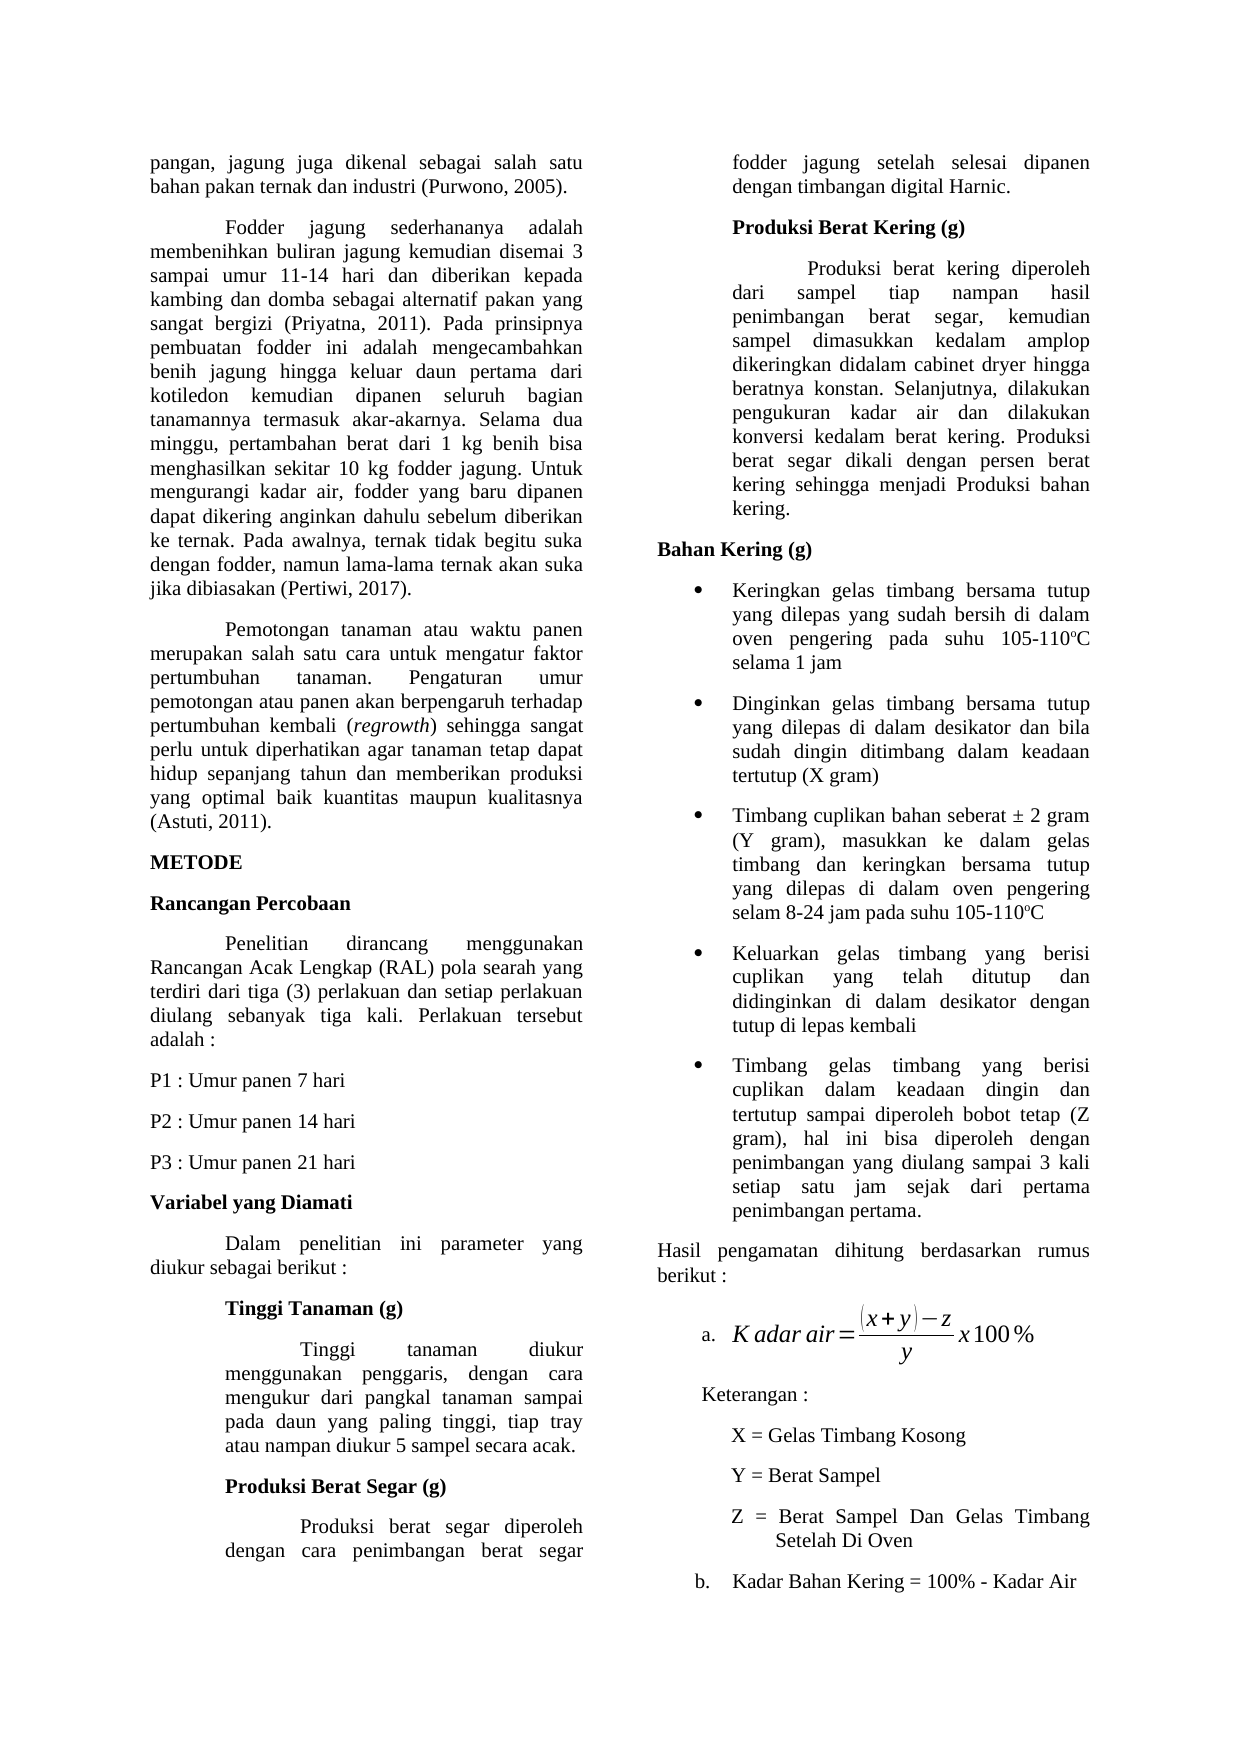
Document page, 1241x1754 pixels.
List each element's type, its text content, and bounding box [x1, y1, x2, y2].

text Pemotongan tanaman atau waktu panen merupakan salah satu cara untuk mengatur faktor pertumbuhan tanaman. Pengaturan umur pemotongan atau panen akan berpengaruh terhadap pertumbuhan kembali (regrowth) sehingga sangat perlu untuk diperhatikan agar tanaman tetap dapat hidup sepanjang tahun dan memberikan produksi yang optimal baik kuantitas maupun kualitasnya (Astuti, 2011). [150, 616, 583, 833]
list Keringkan gelas timbang bersama tutup yang dilepas yang sudah bersih di dalam oven pengering pada suhu 105-110oC selama 1 jam [694, 578, 1090, 674]
text P1 : Umur panen 7 hari [150, 1068, 583, 1092]
text X = Gelas Timbang Kosong [731, 1423, 1090, 1447]
text Bahan Kering (g) [657, 537, 1090, 561]
list Keluarkan gelas timbang yang berisi cuplikan yang telah ditutup dan didinginkan di dalam desikator dengan tutup di lepas kembali [694, 940, 1090, 1037]
list Timbang gelas timbang yang berisi cuplikan dalam keadaan dingin dan tertutup sampai diperoleh bobot tetap (Z gram), hal ini bisa diperoleh dengan penimbangan yang diulang sampai 3 kali setiap satu jam sejak dari pertama penimbangan pertama. [694, 1053, 1090, 1222]
text Tinggi tanaman diukur menggunakan penggaris, dengan cara mengukur dari pangkal tanaman sampai pada daun yang paling tinggi, tiap tray atau nampan diukur 5 sampel secara acak. [225, 1337, 583, 1457]
text Z = Berat Sampel Dan Gelas Timbang Setelah Di Oven [731, 1504, 1090, 1552]
list Kadar Bahan Kering = 100% - Kadar Air [694, 1569, 1090, 1593]
text Keterangan : [701, 1382, 1090, 1406]
list Dinginkan gelas timbang bersama tutup yang dilepas di dalam desikator dan bila sudah dingin ditimbang dalam keadaan tertutup (X gram) [694, 691, 1090, 787]
text Produksi Berat Segar (g) [150, 1473, 583, 1498]
text Tinggi Tanaman (g) [150, 1296, 583, 1320]
text Fodder jagung sederhananya adalah membenihkan buliran jagung kemudian disemai 3 sampai umur 11-14 hari dan diberikan kepada kambing dan domba sebagai alternatif pakan yang sangat bergizi (Priyatna, 2011). Pada prinsipnya pembuatan fodder ini adalah mengecambahkan benih jagung hingga keluar daun pertama dari kotiledon kemudian dipanen seluruh bagian tanamannya termasuk akar-akarnya. Selama dua minggu, pertambahan berat dari 1 kg benih bisa menghasilkan sekitar 10 kg fodder jagung. Untuk mengurangi kadar air, fodder yang baru dipanen dapat dikering anginkan dahulu sebelum diberikan ke ternak. Pada awalnya, ternak tidak begitu suka dengan fodder, namun lama-lama ternak akan suka jika dibiasakan (Pertiwi, 2017). [150, 215, 583, 600]
text Produksi berat segar diperoleh dengan cara penimbangan berat segar fodder jagung setelah selesai dipanen dengan timbangan digital Harnic. [732, 150, 1090, 198]
text Variabel yang Diamati [150, 1190, 583, 1214]
text Hasil pengamatan dihitung berdasarkan rumus berikut : [657, 1238, 1090, 1287]
text Dalam penelitian ini parameter yang diukur sebagai berikut : [150, 1231, 583, 1279]
list Timbang cuplikan bahan seberat ± 2 gram (Y gram), masukkan ke dalam gelas timbang dan keringkan bersama tutup yang dilepas di dalam oven pengering selam 8-24 jam pada suhu 105-110oC [694, 803, 1090, 924]
text P2 : Umur panen 14 hari [150, 1109, 583, 1133]
text Produksi berat segar diperoleh dengan cara penimbangan berat segar fodder jagung setelah selesai dipanen dengan timbangan digital Harnic. [225, 1514, 583, 1562]
text METODE [150, 850, 583, 874]
text Penelitian dirancang menggunakan Rancangan Acak Lengkap (RAL) pola searah yang terdiri dari tiga (3) perlakuan dan setiap perlakuan diulang sebanyak tiga kali. Perlakuan tersebut adalah : [150, 931, 583, 1051]
text Produksi Berat Kering (g) [657, 215, 1090, 239]
text Produksi berat kering diperoleh dari sampel tiap nampan hasil penimbangan berat segar, kemudian sampel dimasukkan kedalam amplop dikeringkan didalam cabinet dryer hingga beratnya konstan. Selanjutnya, dilakukan pengukuran kadar air dan dilakukan konversi kedalam berat kering. Produksi berat segar dikali dengan persen berat kering sehingga menjadi Produksi bahan kering. [732, 256, 1090, 520]
text P3 : Umur panen 21 hari [150, 1149, 583, 1174]
text Y = Berat Sampel [731, 1463, 1090, 1487]
text Rancangan Percobaan [150, 890, 583, 914]
